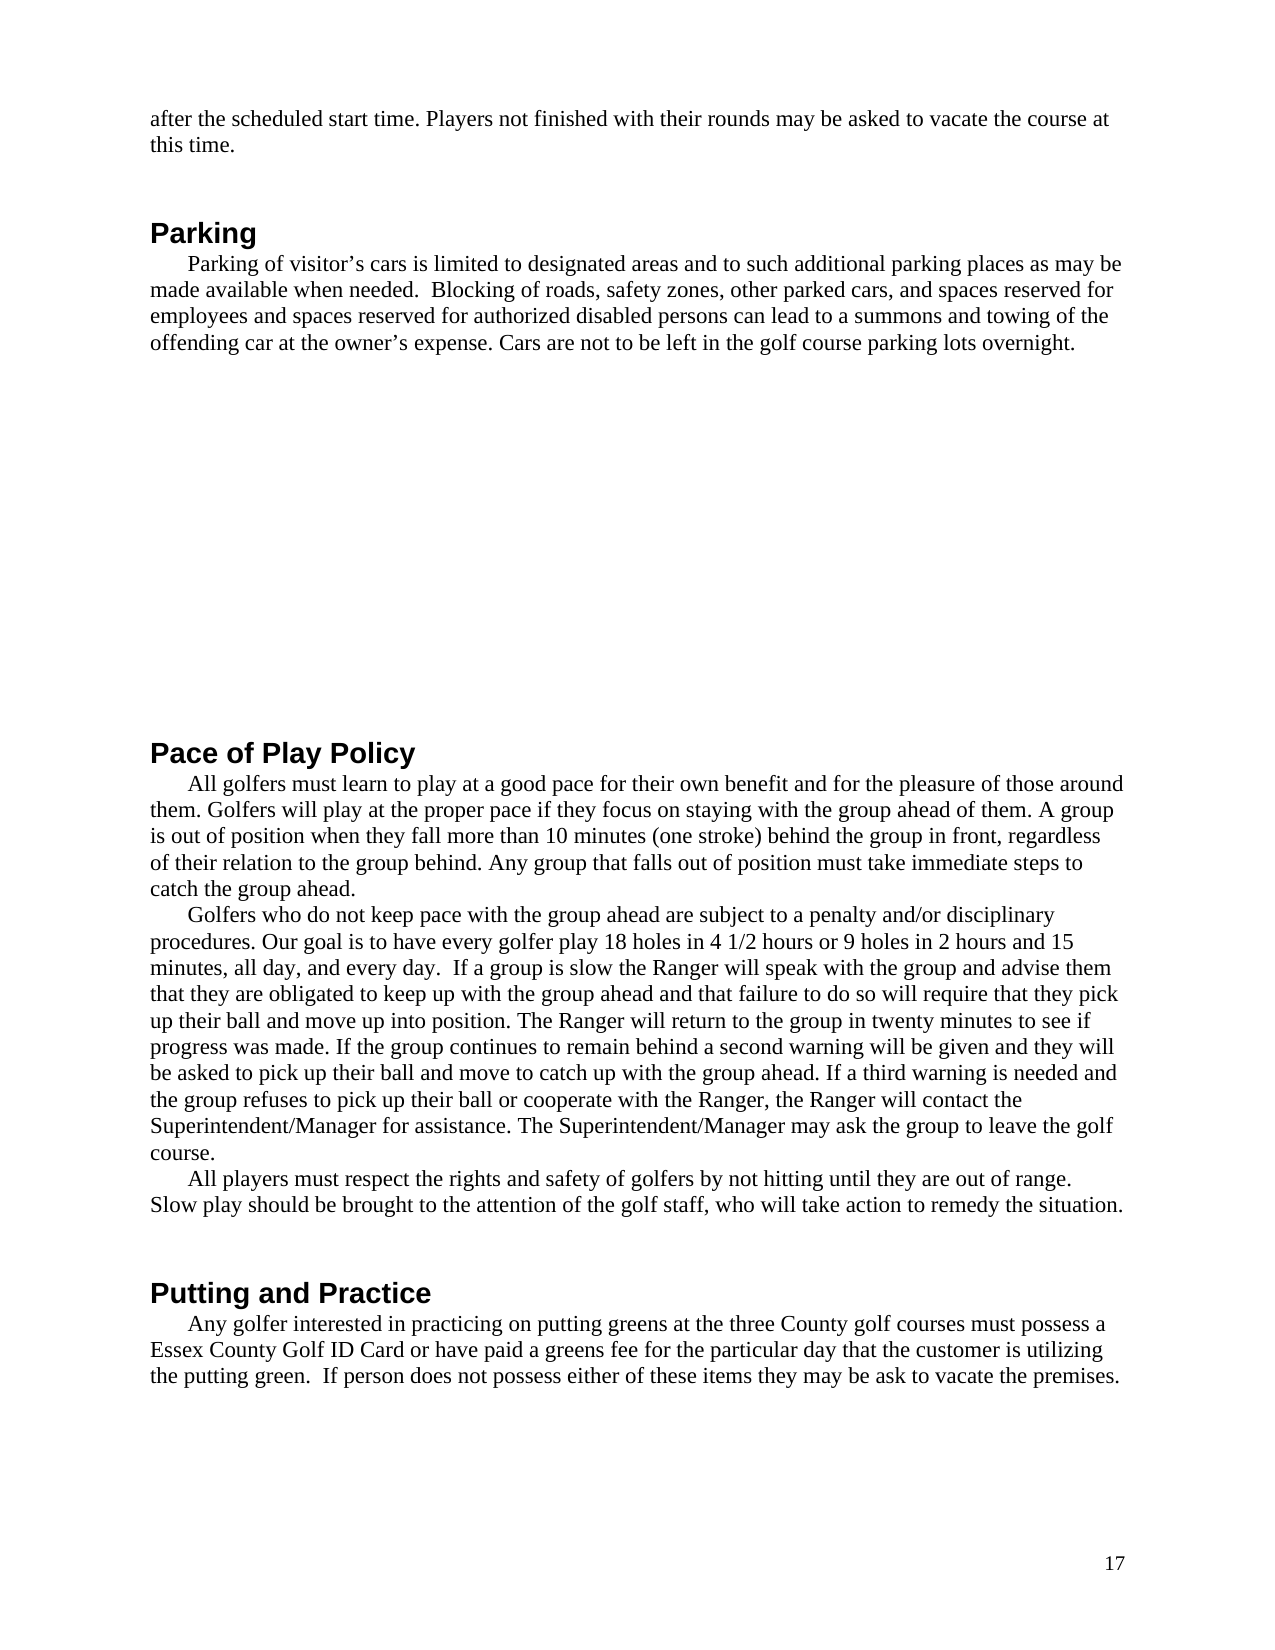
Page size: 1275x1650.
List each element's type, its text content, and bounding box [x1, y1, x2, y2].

text All players must respect the rights and safety of golfers by not hitting until they are out of range. Slow play should be brought to the attention of the golf staff, who will take action to remedy the situation. [150, 1165, 1125, 1218]
text Any golfer interested in practicing on putting greens at the three County golf courses must possess a Essex County Golf ID Card or have paid a greens fee for the particular day that the customer is utilizing the putting green. If person does not possess either of these items they may be ask to vacate the premises. [150, 1310, 1125, 1389]
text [150, 105, 1125, 158]
text Golfers who do not keep pace with the group ahead are subject to a penalty and/or disciplinary procedures. Our goal is to have every golfer play 18 holes in 4 1/2 hours or 9 holes in 2 hours and 15 minutes, all day, and every day. If a group is slow the Ranger will speak with the group and advise them that they are obligated to keep up with the group ahead and that failure to do so will require that they pick up their ball and move up into position. The Ranger will return to the group in twenty minutes to see if progress was made. If the group continues to remain behind a second warning will be given and they will be asked to pick up their ball and move to catch up with the group ahead. If a third warning is needed and the group refuses to pick up their ball or cooperate with the Ranger, the Ranger will contact the Superintendent/Manager for assistance. The Superintendent/Manager may ask the group to leave the golf course. [150, 901, 1125, 1165]
text Parking of visitor’s cars is limited to designated areas and to such additional parking places as may be made available when needed. Blocking of roads, safety zones, other parked cars, and spaces reserved for employees and spaces reserved for authorized disabled persons can lead to a summons and towing of the offending car at the owner’s expense. Cars are not to be left in the golf course parking lots overnight. [150, 250, 1125, 355]
subtitle Putting and Practice [150, 1276, 1125, 1310]
subtitle Parking [150, 216, 1125, 250]
subtitle Pace of Play Policy [150, 736, 1125, 769]
text All golfers must learn to play at a good pace for their own benefit and for the pleasure of those around them. Golfers will play at the proper pace if they focus on staying with the group ahead of them. A group is out of position when they fall more than 10 minutes (one stroke) behind the group in front, regardless of their relation to the group behind. Any group that falls out of position must take immediate steps to catch the group ahead. [150, 769, 1125, 901]
